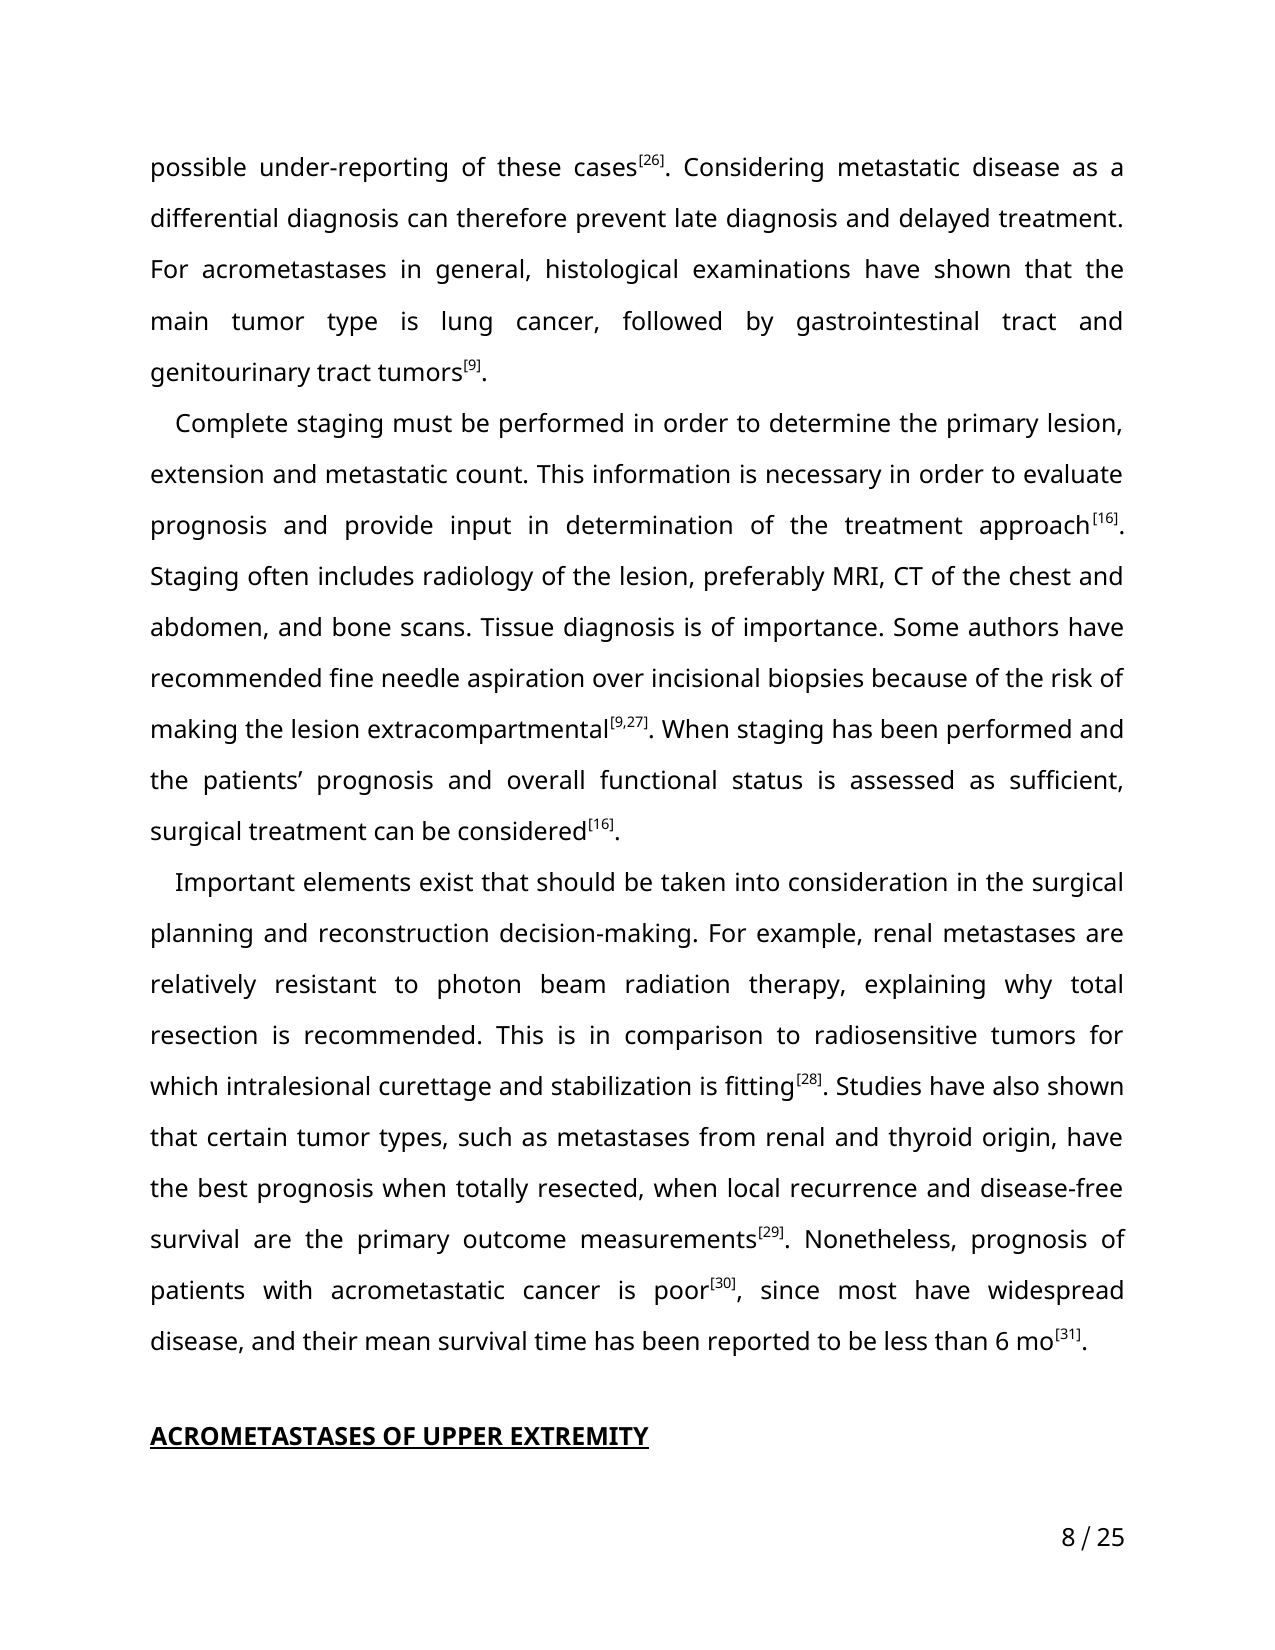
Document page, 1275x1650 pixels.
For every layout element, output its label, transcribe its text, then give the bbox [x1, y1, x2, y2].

text Important elements exist that should be taken into consideration in the surgical planning and reconstruction decision-making. For example, renal metastases are relatively resistant to photon beam radiation therapy, explaining why total resection is recommended. This is in comparison to radiosensitive tumors for which intralesional curettage and stabilization is fitting[28]. Studies have also shown that certain tumor types, such as metastases from renal and thyroid origin, have the best prognosis when totally resected, when local recurrence and disease-free survival are the primary outcome measurements[29]. Nonetheless, prognosis of patients with acrometastatic cancer is poor[30], since most have widespread disease, and their mean survival time has been reported to be less than 6 mo[31]. [150, 864, 1125, 1358]
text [150, 150, 1125, 388]
text ACROMETASTASES OF UPPER EXTREMITY [150, 1418, 1125, 1452]
text Complete staging must be performed in order to determine the primary lesion, extension and metastatic count. This information is necessary in order to evaluate prognosis and provide input in determination of the treatment approach[16]. Staging often includes radiology of the lesion, preferably MRI, CT of the chest and abdomen, and bone scans. Tissue diagnosis is of importance. Some authors have recommended fine needle aspiration over incisional biopsies because of the risk of making the lesion extracompartmental[9,27]. When staging has been performed and the patients’ prognosis and overall functional status is assessed as sufficient, surgical treatment can be considered[16]. [150, 405, 1125, 848]
